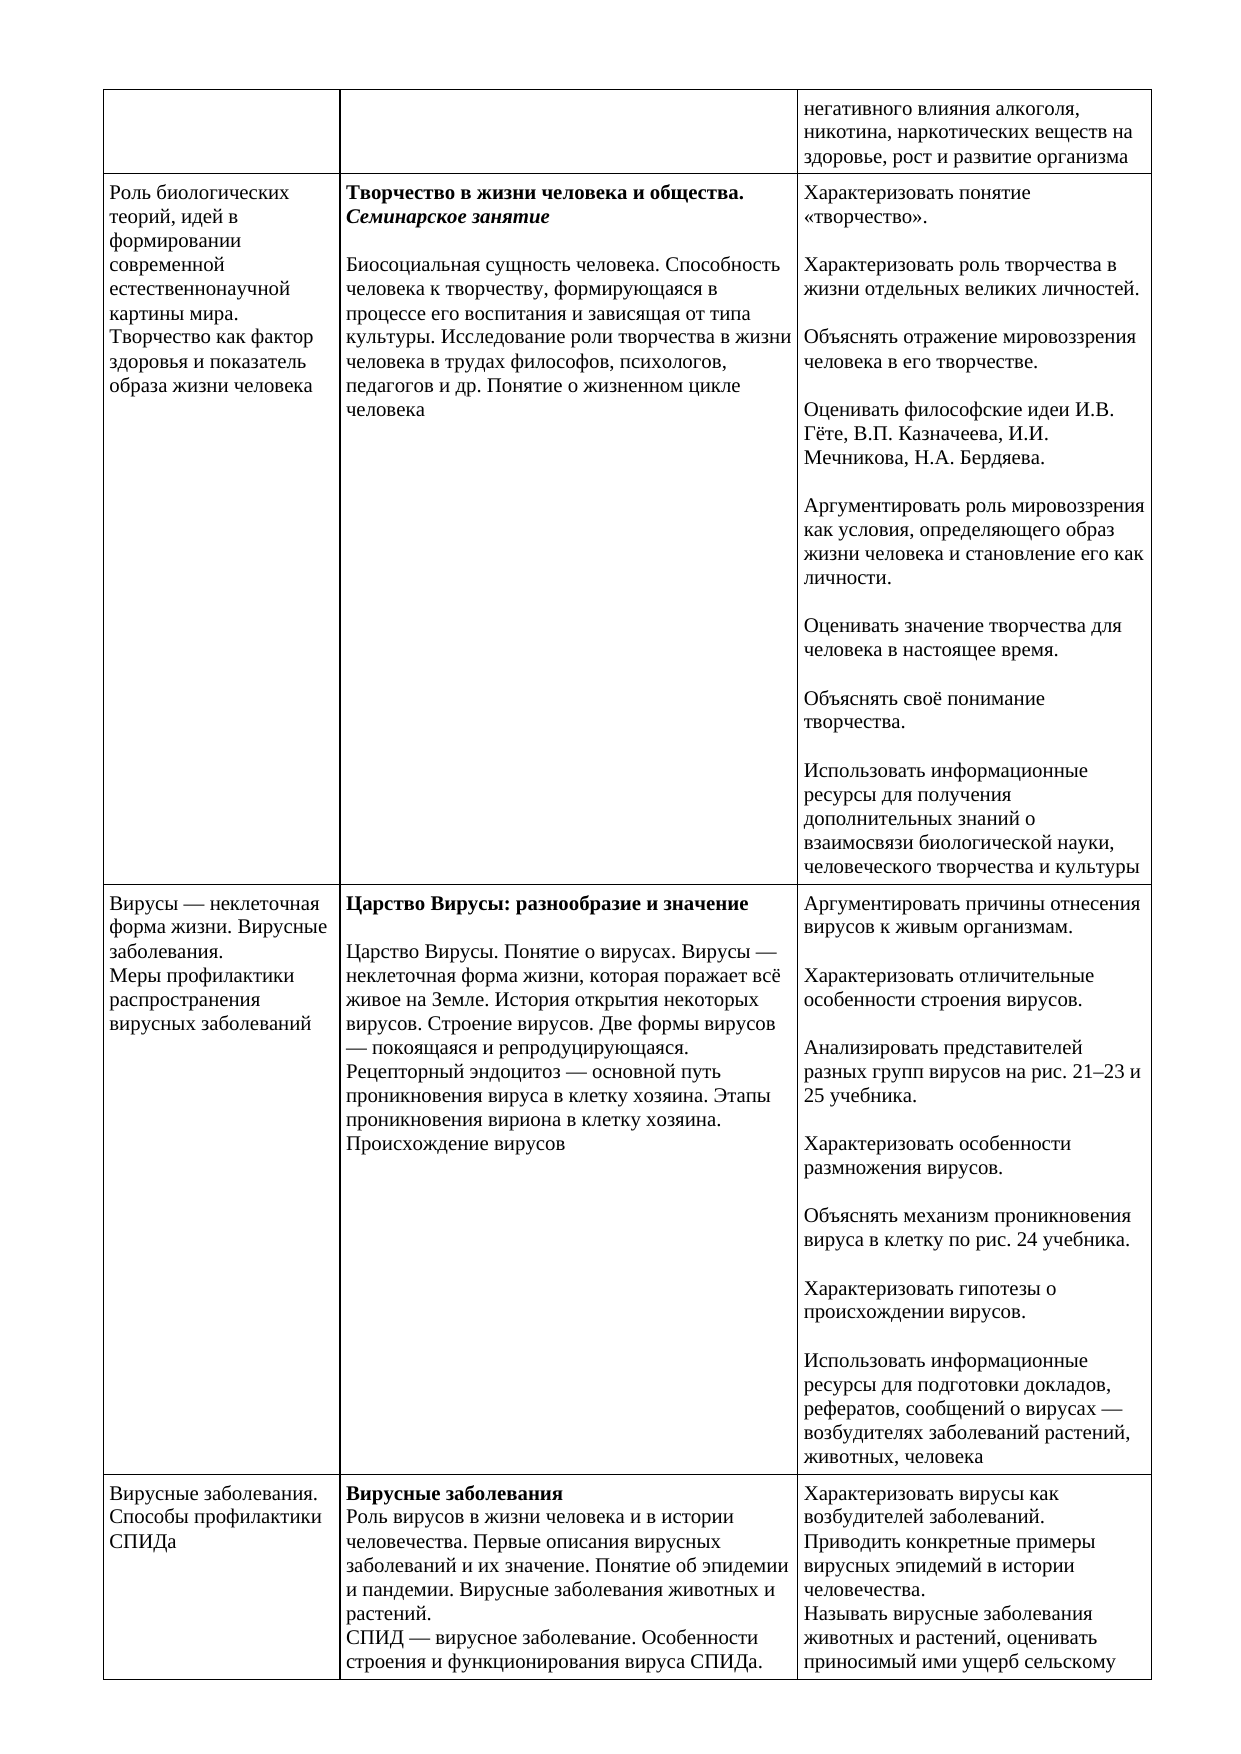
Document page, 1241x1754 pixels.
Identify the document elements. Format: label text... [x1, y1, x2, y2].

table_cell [798, 1475, 1151, 1679]
table_cell Аргументировать причины отнесения вирусов к живым организмам. Характеризовать отличительные особенности строения вирусов. Анализировать представителей разных групп вирусов на рис. 21–23 и 25 учебника. Характеризовать особенности размножения вирусов. Объяснять механизм проникновения вируса в клетку по рис. 24 учебника. Характеризовать гипотезы о происхождении вирусов. Использовать информационные ресурсы для подготовки докладов, рефератов, сообщений о вирусах — возбудителях заболеваний растений, животных, человека [798, 885, 1151, 1474]
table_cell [104, 90, 339, 173]
table_cell Вирусы — неклеточная форма жизни. Вирусные заболевания. Меры профилактики распространения вирусных заболеваний [104, 885, 339, 1474]
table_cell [798, 90, 1151, 173]
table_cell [341, 1475, 797, 1679]
table_cell Творчество в жизни человека и общества. Семинарское занятие Биосоциальная сущность человека. Способность человека к творчеству, формирующаяся в процессе его воспитания и зависящая от типа культуры. Исследование роли творчества в жизни человека в трудах философов, психологов, педагогов и др. Понятие о жизненном цикле человека [341, 174, 797, 884]
table_cell Роль биологических теорий, идей в формировании современной естественнонаучной картины мира. Творчество как фактор здоровья и показатель образа жизни человека [104, 174, 339, 884]
table_cell Царство Вирусы: разнообразие и значение Царство Вирусы. Понятие о вирусах. Вирусы — неклеточная форма жизни, которая поражает всё живое на Земле. История открытия некоторых вирусов. Строение вирусов. Две формы вирусов — покоящаяся и репродуцирующаяся. Рецепторный эндоцитоз — основной путь проникновения вируса в клетку хозяина. Этапы проникновения вириона в клетку хозяина. Происхождение вирусов [341, 885, 797, 1474]
table_cell Характеризовать понятие «творчество». Характеризовать роль творчества в жизни отдельных великих личностей. Объяснять отражение мировоззрения человека в его творчестве. Оценивать философские идеи И.В. Гёте, В.П. Казначеева, И.И. Мечникова, Н.А. Бердяева. Аргументировать роль мировоззрения как условия, определяющего образ жизни человека и становление его как личности. Оценивать значение творчества для человека в настоящее время. Объяснять своё понимание творчества. Использовать информационные ресурсы для получения дополнительных знаний о взаимосвязи биологической науки, человеческого творчества и культуры [798, 174, 1151, 884]
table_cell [341, 90, 797, 173]
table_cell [104, 1475, 339, 1679]
